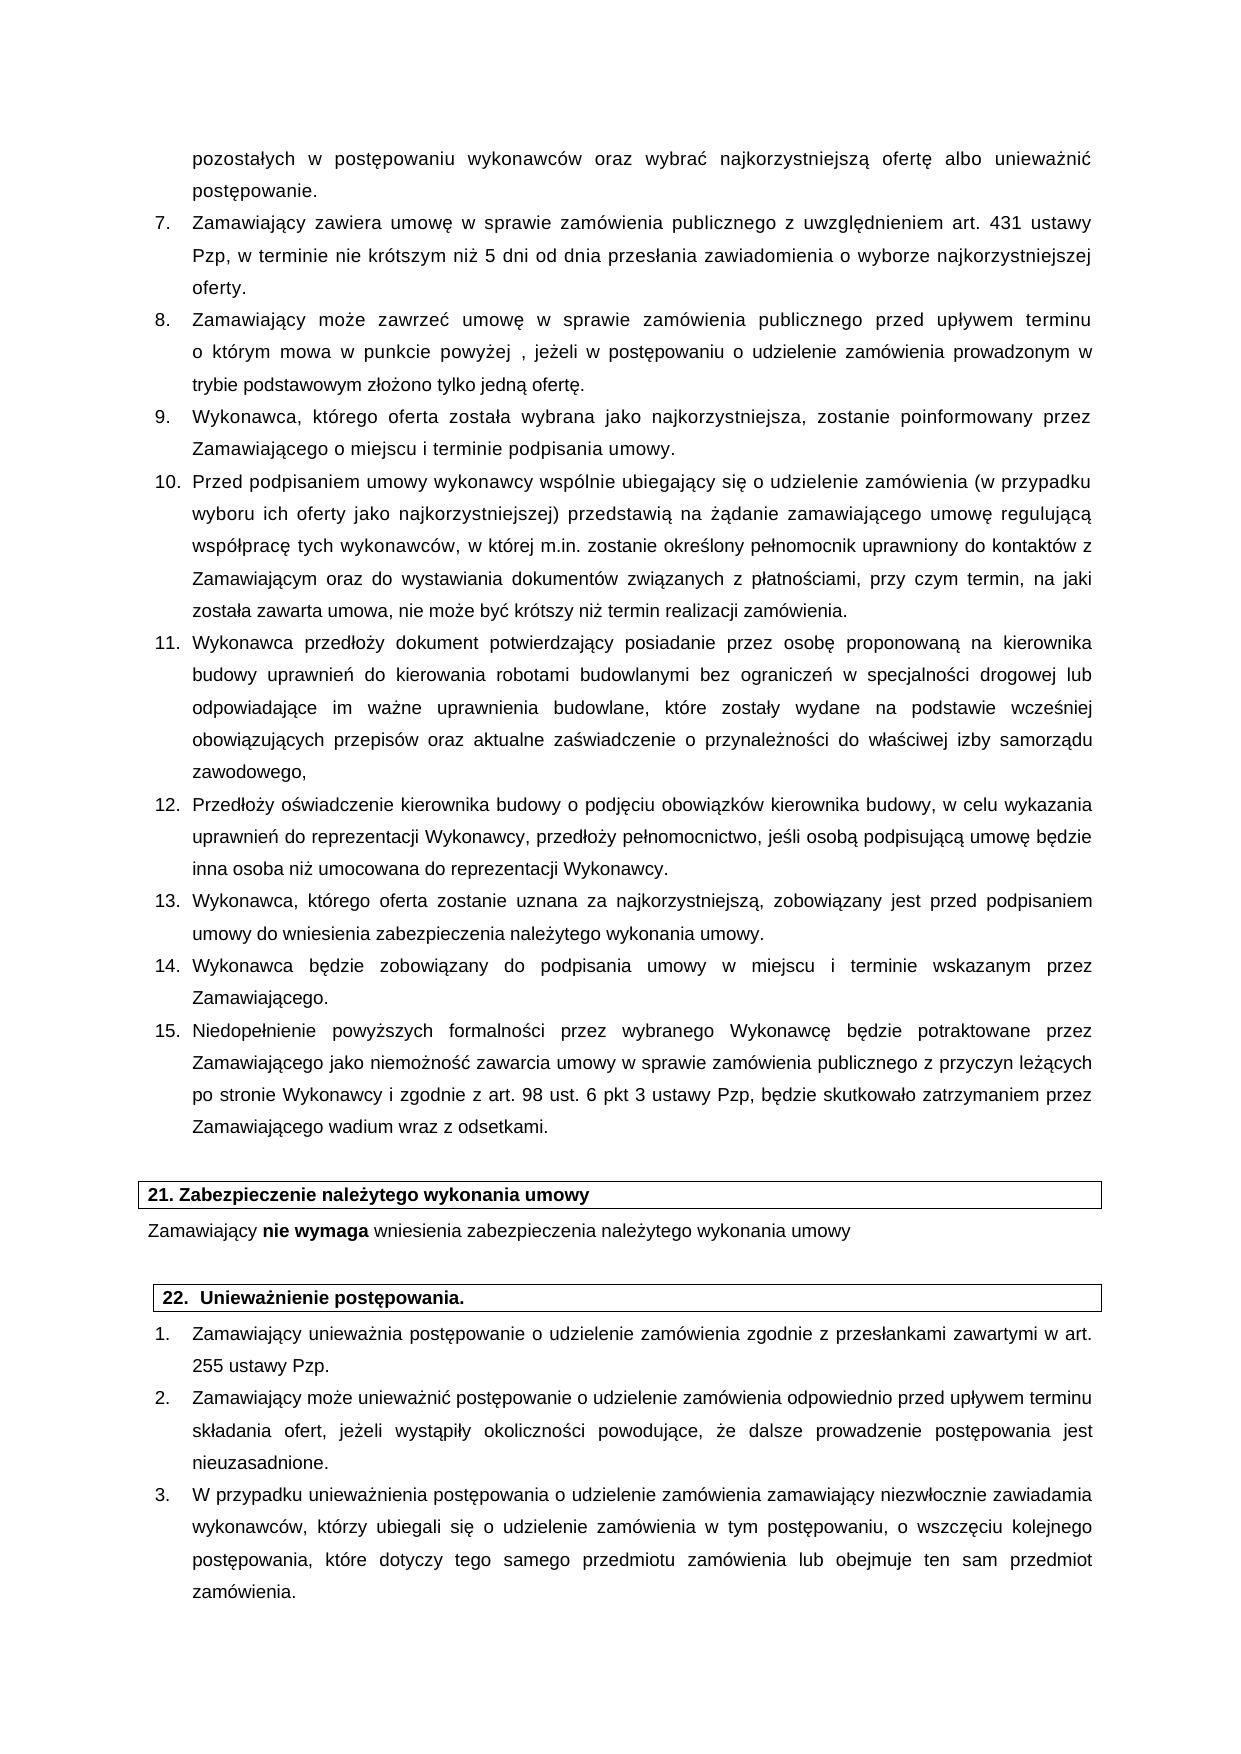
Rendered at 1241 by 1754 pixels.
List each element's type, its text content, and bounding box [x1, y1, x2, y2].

text Zamawiający nie wymaga wniesienia zabezpieczenia należytego wykonania umowy [148, 1219, 1093, 1241]
list Wykonawca będzie zobowiązany do podpisania umowy w miejscu i terminie wskazanym przez Zamawiającego. [154, 955, 1093, 1009]
list Zamawiający może zawrzeć umowę w sprawie zamówienia publicznego przed upływem terminu o którym mowa w punkcie powyżej , jeżeli w postępowaniu o udzielenie zamówienia prowadzonym w trybie podstawowym złożono tylko jedną ofertę. [154, 309, 1093, 395]
list Zamawiający zawiera umowę w sprawie zamówienia publicznego z uwzględnieniem art. 431 ustawy Pzp, w terminie nie krótszym niż 5 dni od dnia przesłania zawiadomienia o wyborze najkorzystniejszej oferty. [154, 212, 1093, 298]
list W przypadku unieważnienia postępowania o udzielenie zamówienia zamawiający niezwłocznie zawiadamia wykonawców, którzy ubiegali się o udzielenie zamówienia w tym postępowaniu, o wszczęciu kolejnego postępowania, które dotyczy tego samego przedmiotu zamówienia lub obejmuje ten sam przedmiot zamówienia. [154, 1484, 1093, 1602]
list Niedopełnienie powyższych formalności przez wybranego Wykonawcę będzie potraktowane przez Zamawiającego jako niemożność zawarcia umowy w sprawie zamówienia publicznego z przyczyn leżących po stronie Wykonawcy i zgodnie z art. 98 ust. 6 pkt 3 ustawy Pzp, będzie skutkowało zatrzymaniem przez Zamawiającego wadium wraz z odsetkami. [154, 1019, 1093, 1138]
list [148, 148, 1093, 201]
list Wykonawca, którego oferta została wybrana jako najkorzystniejsza, zostanie poinformowany przez Zamawiającego o miejscu i terminie podpisania umowy. [154, 406, 1093, 460]
list Wykonawca przedłoży dokument potwierdzający posiadanie przez osobę proponowaną na kierownika budowy uprawnień do kierowania robotami budowlanymi bez ograniczeń w specjalności drogowej lub odpowiadające im ważne uprawnienia budowlane, które zostały wydane na podstawie wcześniej obowiązujących przepisów oraz aktualne zaświadczenie o przynależności do właściwej izby samorządu zawodowego, [154, 632, 1093, 783]
text 21. Zabezpieczenie należytego wykonania umowy [139, 1182, 1101, 1208]
list Przedłoży oświadczenie kierownika budowy o podjęciu obowiązków kierownika budowy, w celu wykazania uprawnień do reprezentacji Wykonawcy, przedłoży pełnomocnictwo, jeśli osobą podpisującą umowę będzie inna osoba niż umocowana do reprezentacji Wykonawcy. [154, 793, 1093, 879]
list Unieważnienie postępowania. [154, 1285, 1101, 1311]
list Przed podpisaniem umowy wykonawcy wspólnie ubiegający się o udzielenie zamówienia (w przypadku wyboru ich oferty jako najkorzystniejszej) przedstawią na żądanie zamawiającego umowę regulującą współpracę tych wykonawców, w której m.in. zostanie określony pełnomocnik uprawniony do kontaktów z Zamawiającym oraz do wystawiania dokumentów związanych z płatnościami, przy czym termin, na jaki została zawarta umowa, nie może być krótszy niż termin realizacji zamówienia. [154, 471, 1093, 621]
list Wykonawca, którego oferta zostanie uznana za najkorzystniejszą, zobowiązany jest przed podpisaniem umowy do wniesienia zabezpieczenia należytego wykonania umowy. [154, 890, 1093, 944]
list Zamawiający może unieważnić postępowanie o udzielenie zamówienia odpowiednio przed upływem terminu składania ofert, jeżeli wystąpiły okoliczności powodujące, że dalsze prowadzenie postępowania jest nieuzasadnione. [154, 1387, 1093, 1473]
list Zamawiający unieważnia postępowanie o udzielenie zamówienia zgodnie z przesłankami zawartymi w art. 255 ustawy Pzp. [154, 1323, 1093, 1376]
